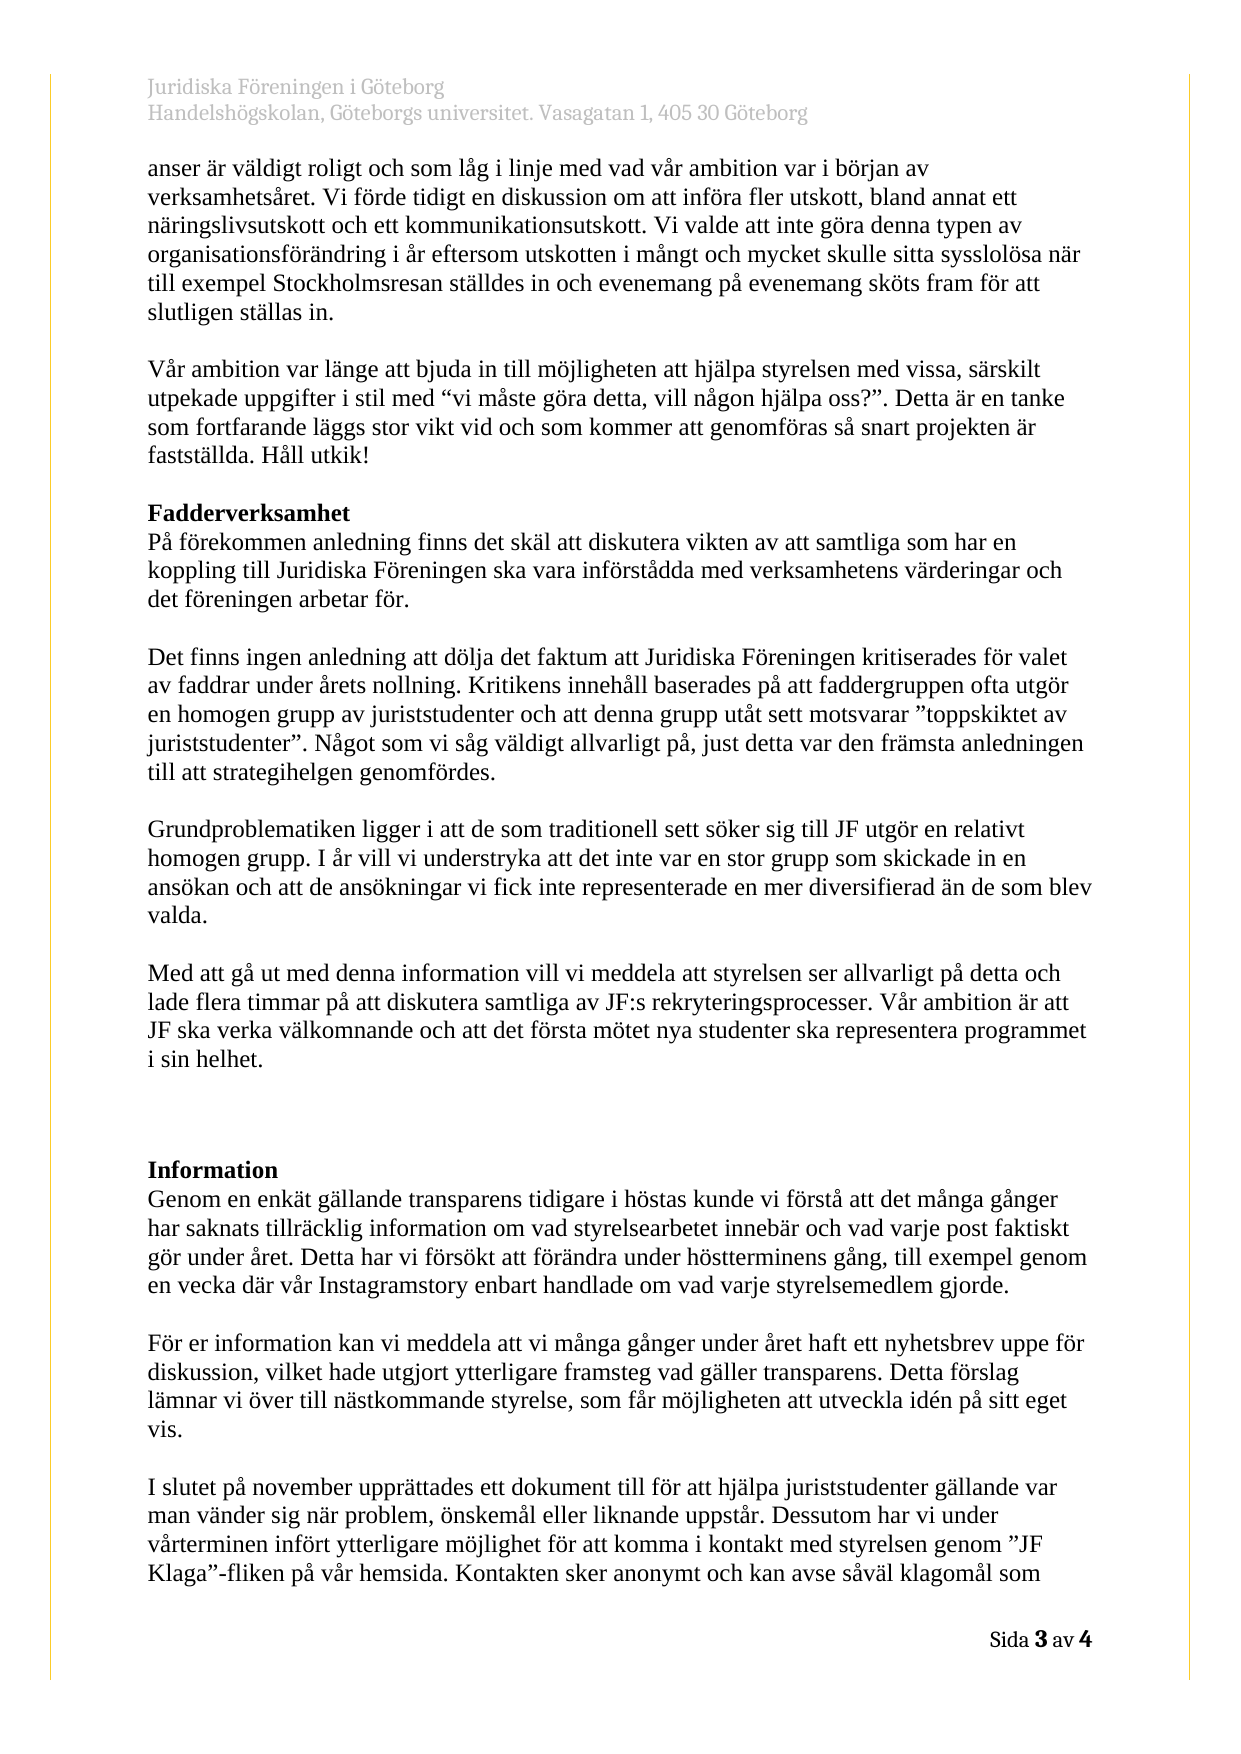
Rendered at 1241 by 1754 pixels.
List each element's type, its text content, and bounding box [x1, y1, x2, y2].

text Information [147, 1155, 1093, 1184]
text Vår ambition var länge att bjuda in till möjligheten att hjälpa styrelsen med vissa, särskilt utpekade uppgifter i stil med “vi måste göra detta, vill någon hjälpa oss?”. Detta är en tanke som fortfarande läggs stor vikt vid och som kommer att genomföras så snart projekten är fastställda. Håll utkik! [147, 354, 1093, 469]
text Det finns ingen anledning att dölja det faktum att Juridiska Föreningen kritiserades för valet av faddrar under årets nollning. Kritikens innehåll baserades på att faddergruppen ofta utgör en homogen grupp av juriststudenter och att denna grupp utåt sett motsvarar ”toppskiktet av juriststudenter”. Något som vi såg väldigt allvarligt på, just detta var den främsta anledningen till att strategihelgen genomfördes. [147, 642, 1093, 785]
text På förekommen anledning finns det skäl att diskutera vikten av att samtliga som har en koppling till Juridiska Föreningen ska vara införstådda med verksamhetens värderingar och det föreningen arbetar för. [147, 527, 1093, 613]
text Med att gå ut med denna information vill vi meddela att styrelsen ser allvarligt på detta och lade flera timmar på att diskutera samtliga av JF:s rekryteringsprocesser. Vår ambition är att JF ska verka välkomnande och att det första mötet nya studenter ska representera programmet i sin helhet. [147, 958, 1093, 1073]
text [147, 1472, 1093, 1587]
text Grundproblematiken ligger i att de som traditionell sett söker sig till JF utgör en relativt homogen grupp. I år vill vi understryka att det inte var en stor grupp som skickade in en ansökan och att de ansökningar vi fick inte representerade en mer diversifierad än de som blev valda. [147, 814, 1093, 929]
text Fadderverksamhet [147, 498, 1093, 527]
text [147, 153, 1093, 325]
text För er information kan vi meddela att vi många gånger under året haft ett nyhetsbrev uppe för diskussion, vilket hade utgjort ytterligare framsteg vad gäller transparens. Detta förslag lämnar vi över till nästkommande styrelse, som får möjligheten att utveckla idén på sitt eget vis. [147, 1328, 1093, 1443]
text Genom en enkät gällande transparens tidigare i höstas kunde vi förstå att det många gånger har saknats tillräcklig information om vad styrelsearbetet innebär och vad varje post faktiskt gör under året. Detta har vi försökt att förändra under höstterminens gång, till exempel genom en vecka där vår Instagramstory enbart handlade om vad varje styrelsemedlem gjorde. [147, 1184, 1093, 1299]
